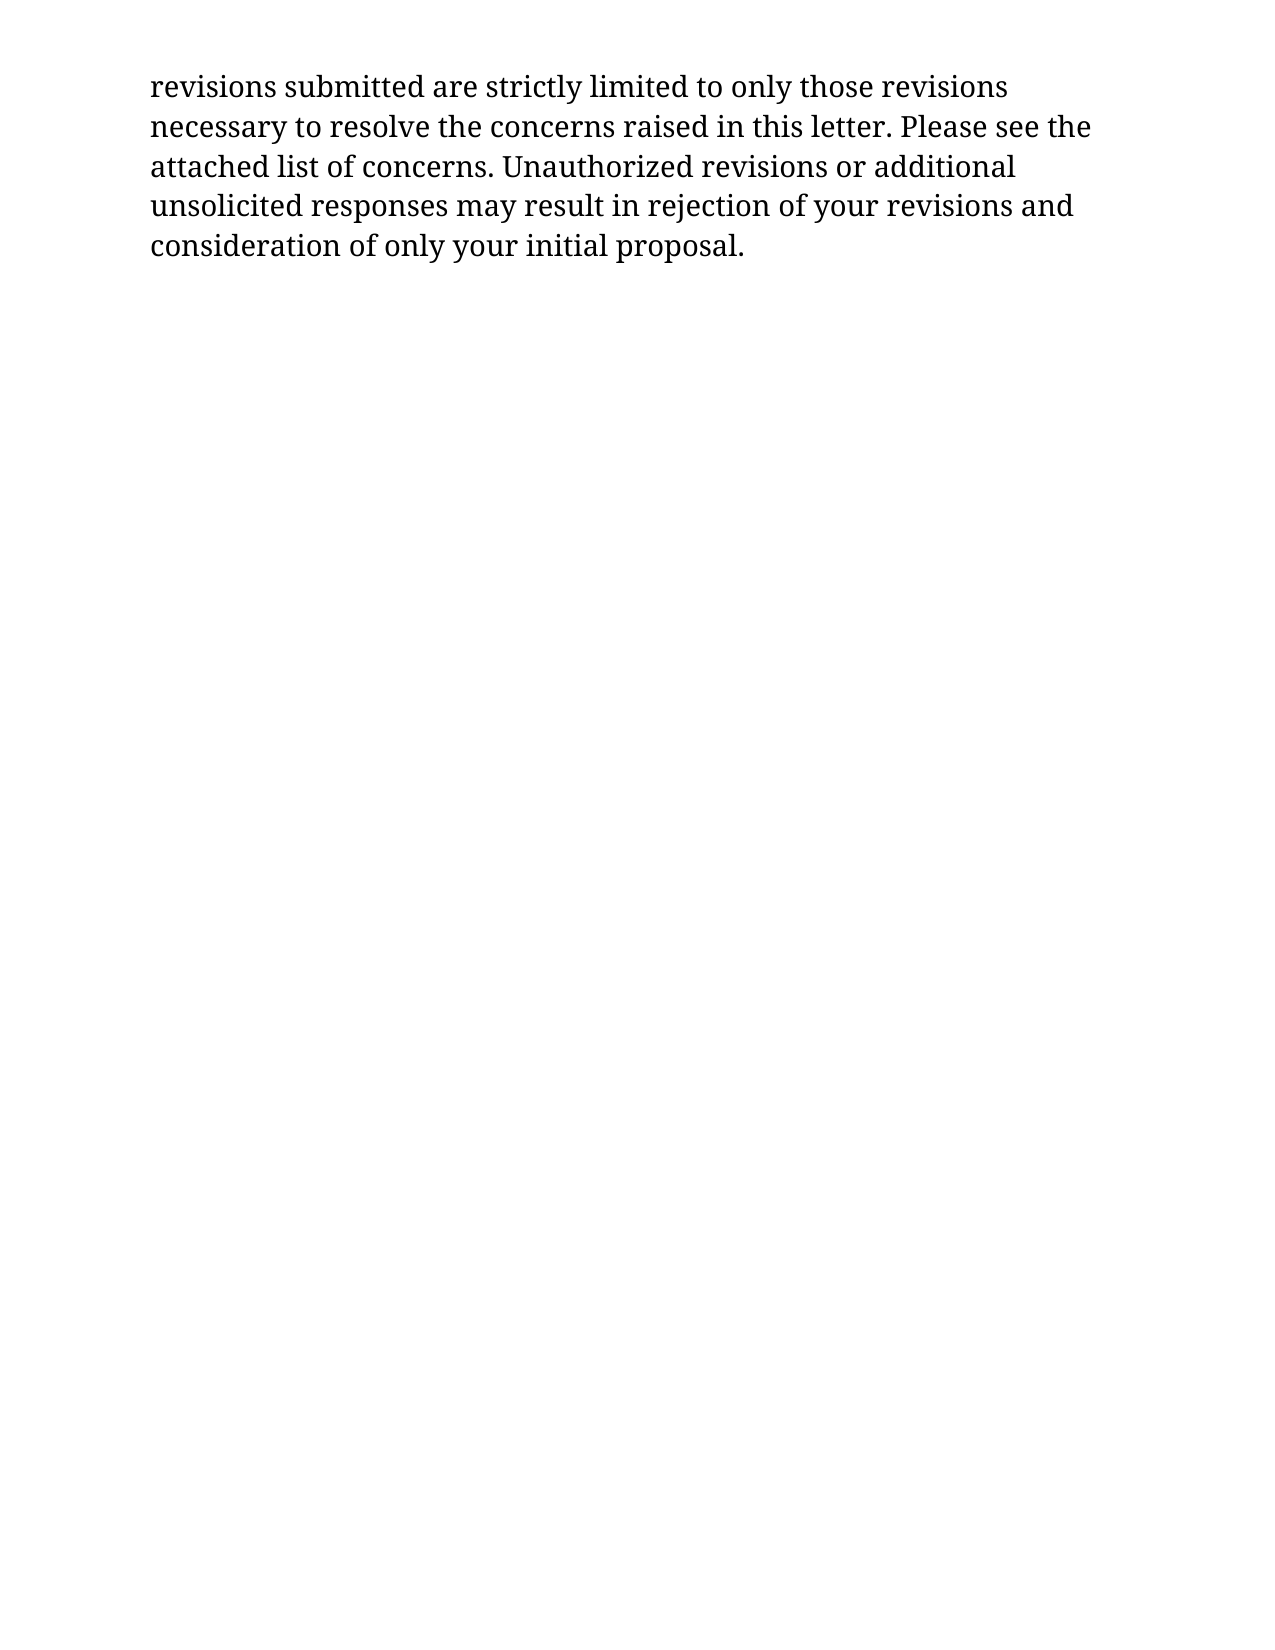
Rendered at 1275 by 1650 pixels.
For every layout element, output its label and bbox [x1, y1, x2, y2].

text [150, 67, 1118, 265]
